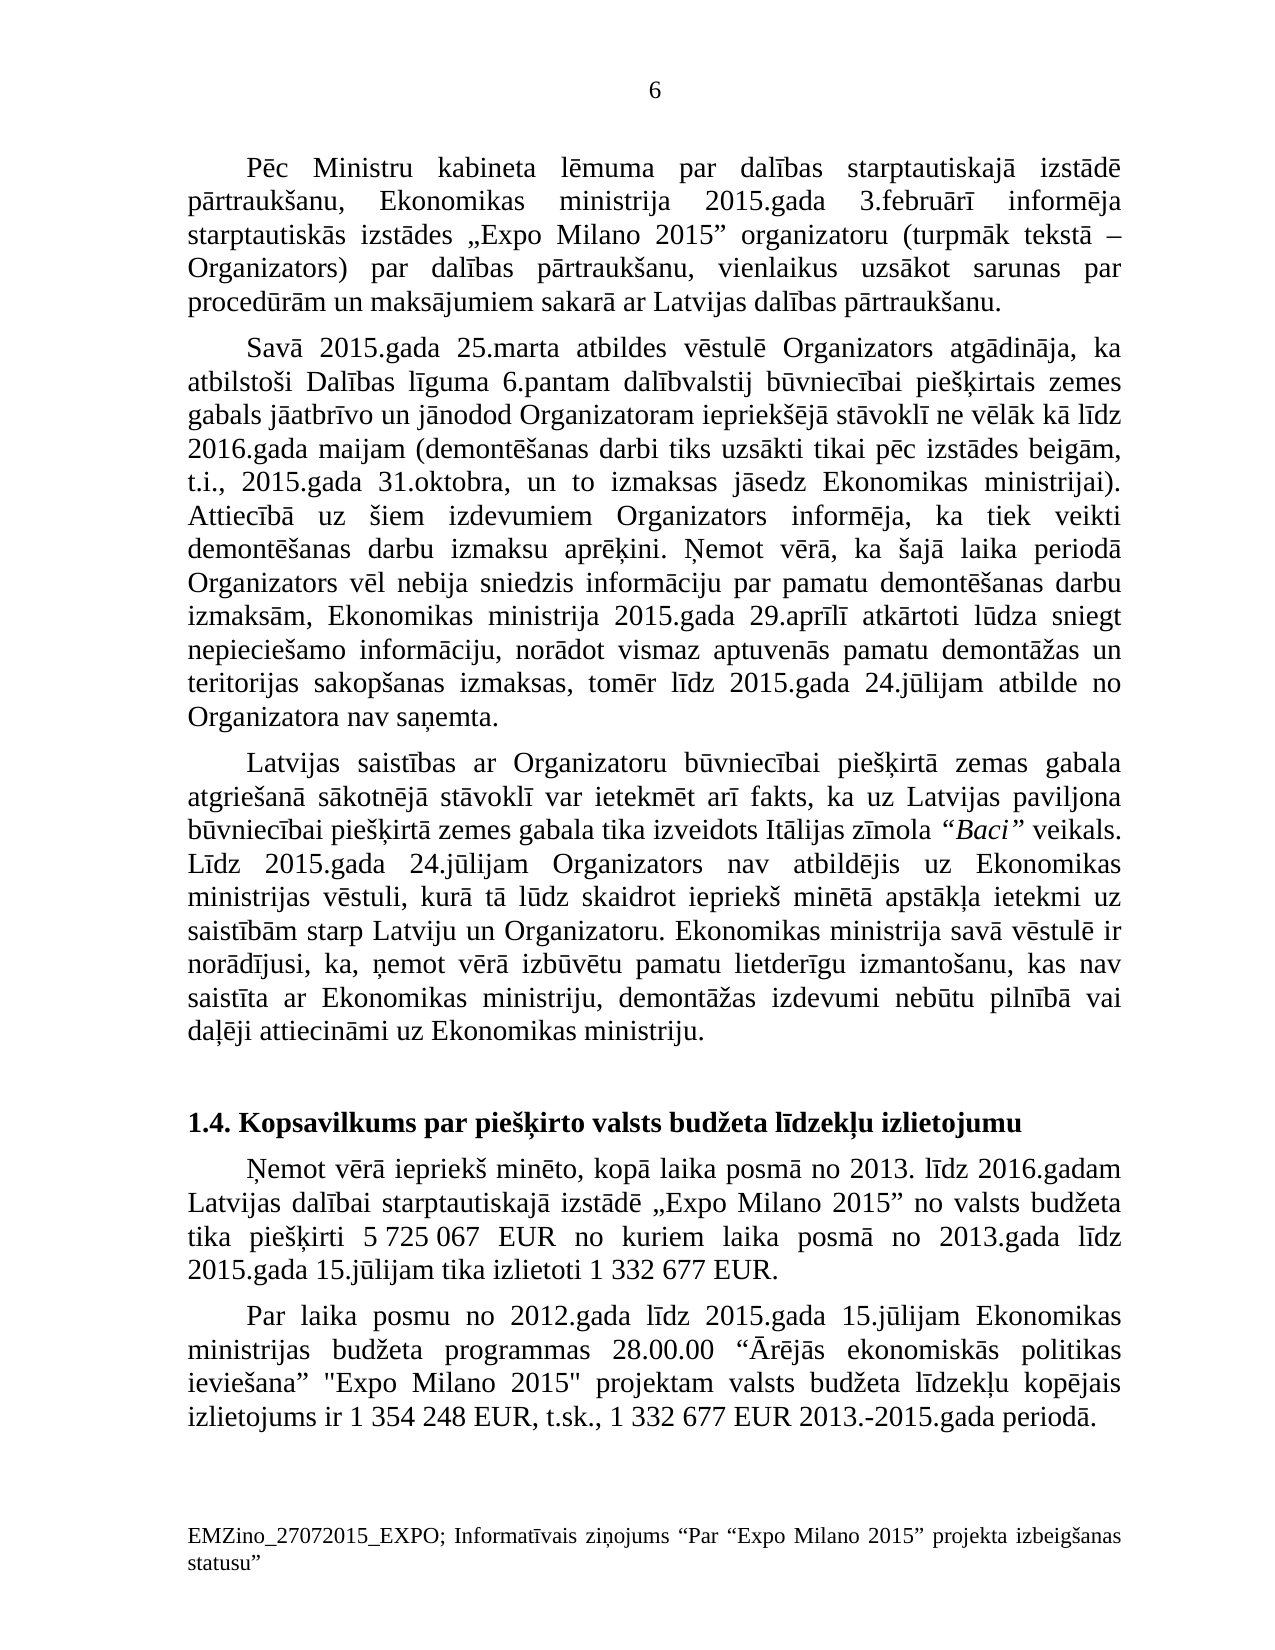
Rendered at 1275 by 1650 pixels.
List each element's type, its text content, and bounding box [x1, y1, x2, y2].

text Par laika posmu no 2012.gada līdz 2015.gada 15.jūlijam Ekonomikas ministrijas budžeta programmas 28.00.00 “Ārējās ekonomiskās politikas ieviešana” "Expo Milano 2015" projektam valsts budžeta līdzekļu kopējais izlietojums ir 1 354 248 EUR, t.sk., 1 332 677 EUR 2013.-2015.gada periodā. [187, 1298, 1122, 1432]
text Pēc Ministru kabineta lēmuma par dalības starptautiskajā izstādē pārtraukšanu, Ekonomikas ministrija 2015.gada 3.februārī informēja starptautiskās izstādes „Expo Milano 2015” organizatoru (turpmāk tekstā – Organizators) par dalības pārtraukšanu, vienlaikus uzsākot sarunas par procedūrām un maksājumiem sakarā ar Latvijas dalības pārtraukšanu. [187, 150, 1122, 318]
text Latvijas saistības ar Organizatoru būvniecībai piešķirtā zemas gabala atgriešanā sākotnējā stāvoklī var ietekmēt arī fakts, ka uz Latvijas paviljona būvniecībai piešķirtā zemes gabala tika izveidots Itālijas zīmola “Baci” veikals. Līdz 2015.gada 24.jūlijam Organizators nav atbildējis uz Ekonomikas ministrijas vēstuli, kurā tā lūdz skaidrot iepriekš minētā apstākļa ietekmi uz saistībām starp Latviju un Organizatoru. Ekonomikas ministrija savā vēstulē ir norādījusi, ka, ņemot vērā izbūvētu pamatu lietderīgu izmantošanu, kas nav saistīta ar Ekonomikas ministriju, demontāžas izdevumi nebūtu pilnībā vai daļēji attiecināmi uz Ekonomikas ministriju. [187, 745, 1122, 1047]
text Savā 2015.gada 25.marta atbildes vēstulē Organizators atgādināja, ka atbilstoši Dalības līguma 6.pantam dalībvalstij būvniecībai piešķirtais zemes gabals jāatbrīvo un jānodod Organizatoram iepriekšējā stāvoklī ne vēlāk kā līdz 2016.gada maijam (demontēšanas darbi tiks uzsākti tikai pēc izstādes beigām, t.i., 2015.gada 31.oktobra, un to izmaksas jāsedz Ekonomikas ministrijai). Attiecībā uz šiem izdevumiem Organizators informēja, ka tiek veikti demontēšanas darbu izmaksu aprēķini. Ņemot vērā, ka šajā laika periodā Organizators vēl nebija sniedzis informāciju par pamatu demontēšanas darbu izmaksām, Ekonomikas ministrija 2015.gada 29.aprīlī atkārtoti lūdza sniegt nepieciešamo informāciju, norādot vismaz aptuvenās pamatu demontāžas un teritorijas sakopšanas izmaksas, tomēr līdz 2015.gada 24.jūlijam atbilde no Organizatora nav saņemta. [187, 330, 1122, 733]
text Ņemot vērā iepriekš minēto, kopā laika posmā no 2013. līdz 2016.gadam Latvijas dalībai starptautiskajā izstādē „Expo Milano 2015” no valsts budžeta tika piešķirti 5 725 067 EUR no kuriem laika posmā no 2013.gada līdz 2015.gada 15.jūlijam tika izlietoti 1 332 677 EUR. [187, 1152, 1122, 1286]
text 1.4. Kopsavilkums par piešķirto valsts budžeta līdzekļu izlietojumu [187, 1106, 1122, 1139]
